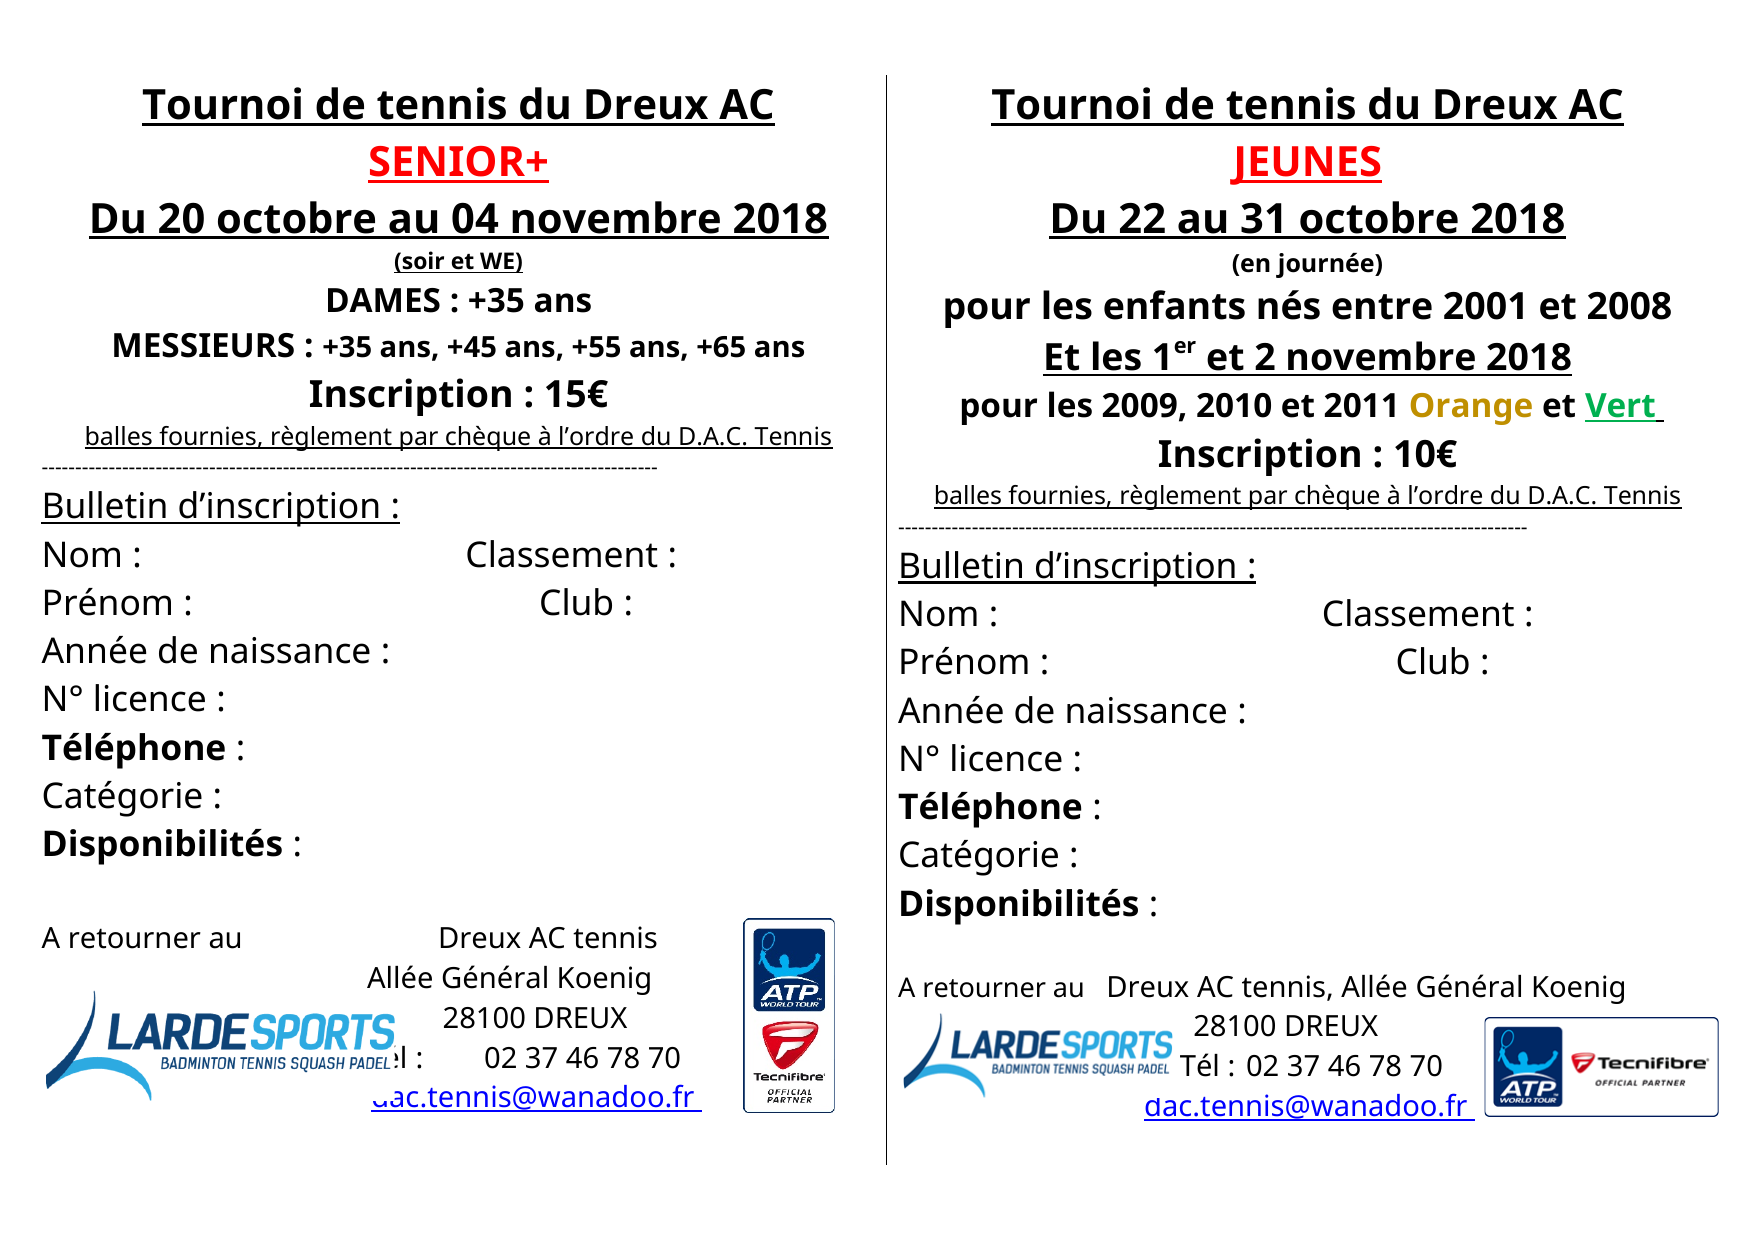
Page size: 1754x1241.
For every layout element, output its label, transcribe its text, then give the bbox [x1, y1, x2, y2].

table_header Tournoi de tennis du Dreux AC JEUNES Du 22 au 31 octobre 2018 (en journée) pour les enfants nés entre 2001 et 2008 Et les 1er et 2 novembre 2018 pour les 2009, 2010 et 2011 Orange et Vert Inscription : 10€ balles fournies, règlement par chèque à l’ordre du D.A.C. Tennis ---------------------------------------------------------------------------------------------- Bulletin d’inscription : Nom : Classement : Prénom : Club : Année de naissance : N° licence : Téléphone : Catégorie : Disponibilités : A retourner au Dreux AC tennis, Allée Général Koenig 28100 DREUX Tél : 02 37 46 78 70 dac.tennis@wanadoo.fr [887, 75, 1728, 1165]
picture [903, 1013, 1173, 1098]
table_header Tournoi de tennis du Dreux AC SENIOR+ Du 20 octobre au 04 novembre 2018 (soir et WE) DAMES : +35 ans MESSIEURS : +35 ans, +45 ans, +55 ans, +65 ans Inscription : 15€ balles fournies, règlement par chèque à l’ordre du D.A.C. Tennis -------------------------------------------------------------------------------------------- Bulletin d’inscription : Nom : Classement : Prénom : Club : Année de naissance : N° licence : Téléphone : Catégorie : Disponibilités : A retourner au Dreux AC tennis Allée Général Koenig 28100 DREUX Tél : 02 37 46 78 70 dac.tennis@wanadoo.fr [30, 75, 886, 1165]
picture [743, 918, 835, 1113]
picture [1484, 1017, 1719, 1117]
picture [46, 990, 395, 1101]
